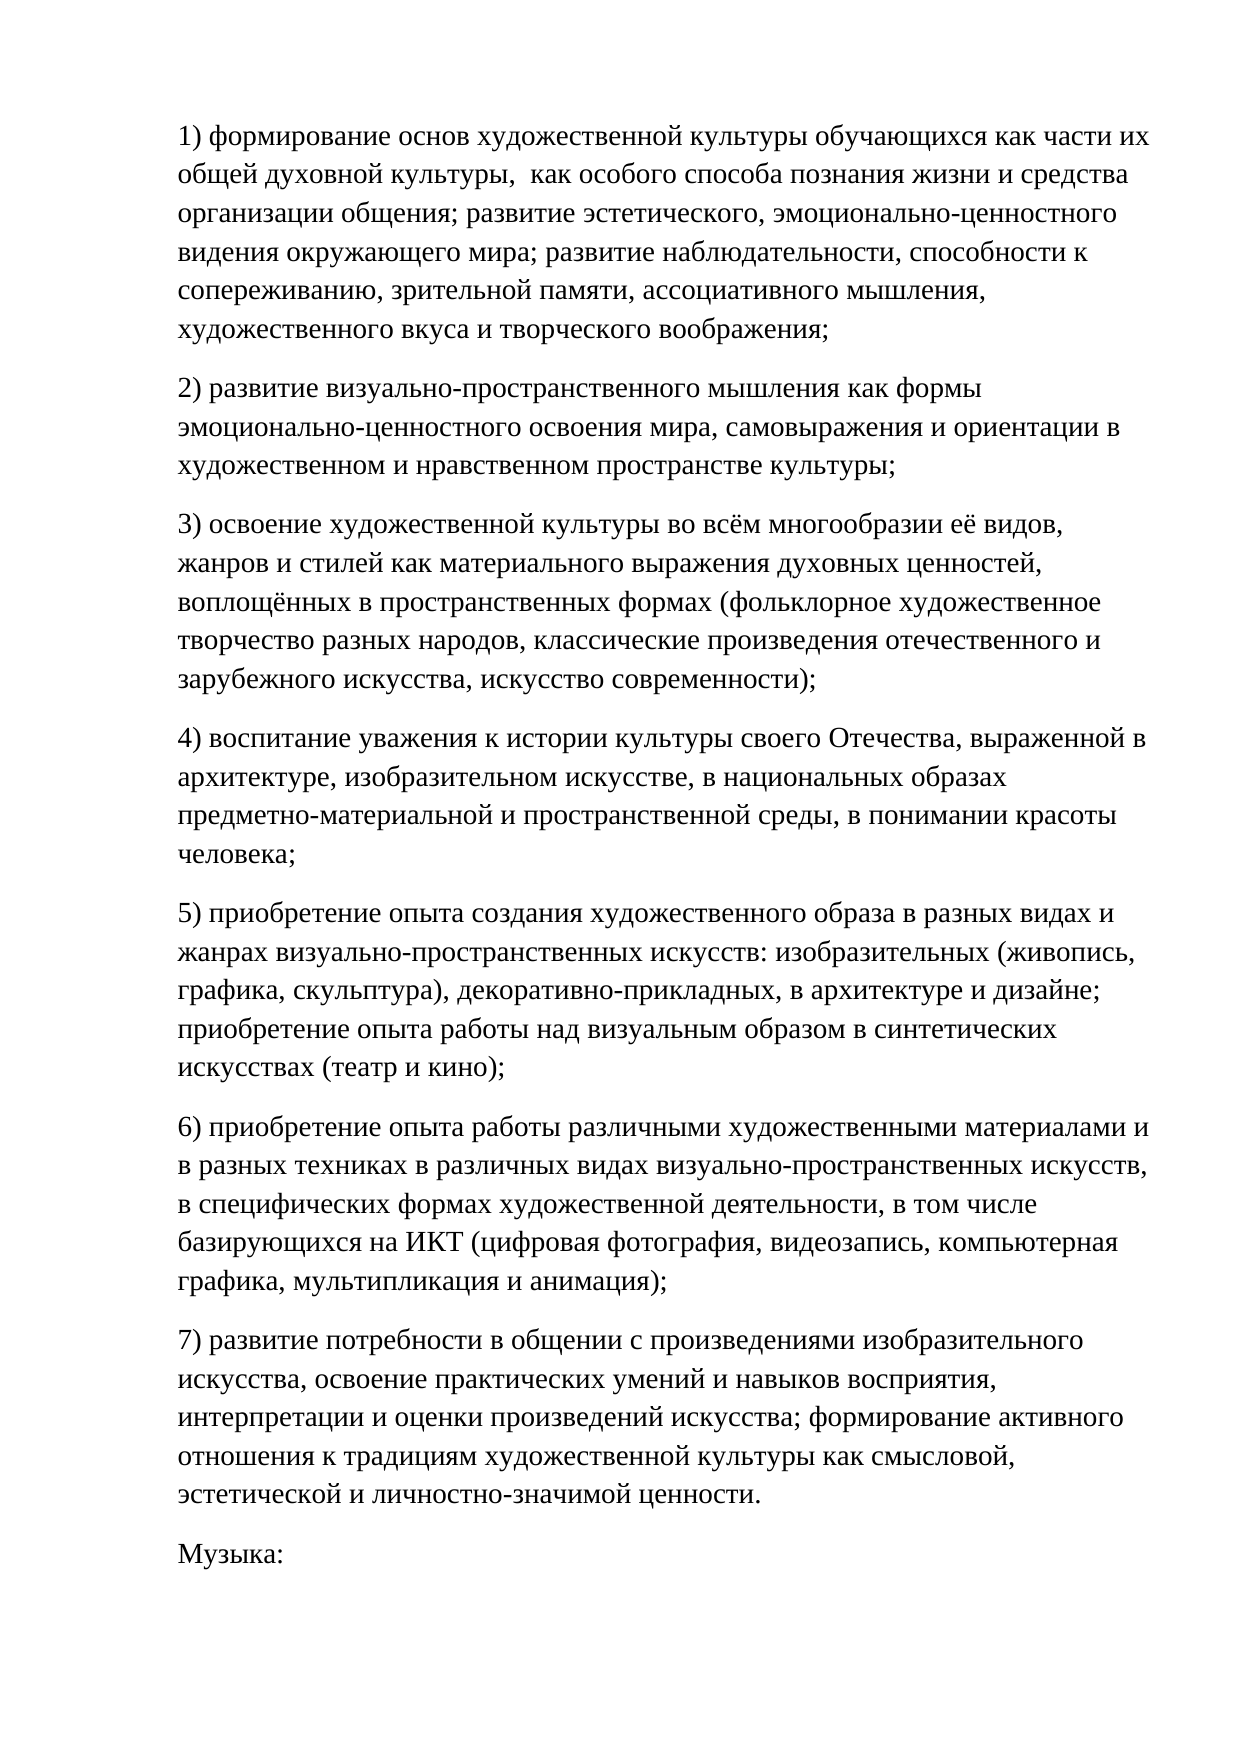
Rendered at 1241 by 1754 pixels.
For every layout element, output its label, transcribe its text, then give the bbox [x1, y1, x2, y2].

text 4) воспитание уважения к истории культуры своего Отечества, выраженной в архитектуре, изобразительном искусстве, в национальных образах предметно-материальной и пространственной среды, в понимании красоты человека; [177, 720, 1152, 869]
text 1) формирование основ художественной культуры обучающихся как части их общей духовной культуры, как особого способа познания жизни и средства организации общения; развитие эстетического, эмоционально-ценностного видения окружающего мира; развитие наблюдательности, способности к сопереживанию, зрительной памяти, ассоциативного мышления, художественного вкуса и творческого воображения; [177, 118, 1152, 344]
text Музыка: [177, 1536, 1152, 1569]
text 6) приобретение опыта работы различными художественными материалами и в разных техниках в различных видах визуально-пространственных искусств, в специфических формах художественной деятельности, в том числе базирующихся на ИКТ (цифровая фотография, видеозапись, компьютерная графика, мультипликация и анимация); [177, 1109, 1152, 1296]
text 3) освоение художественной культуры во всём многообразии её видов, жанров и стилей как материального выражения духовных ценностей, воплощённых в пространственных формах (фольклорное художественное творчество разных народов, классические произведения отечественного и зарубежного искусства, искусство современности); [177, 507, 1152, 694]
text 2) развитие визуально-пространственного мышления как формы эмоционально-ценностного освоения мира, самовыражения и ориентации в художественном и нравственном пространстве культуры; [177, 370, 1152, 481]
text 5) приобретение опыта создания художественного образа в разных видах и жанрах визуально-пространственных искусств: изобразительных (живопись, графика, скульптура), декоративно-прикладных, в архитектуре и дизайне; приобретение опыта работы над визуальным образом в синтетических искусствах (театр и кино); [177, 895, 1152, 1083]
text 7) развитие потребности в общении с произведениями изобразительного искусства, освоение практических умений и навыков восприятия, интерпретации и оценки произведений искусства; формирование активного отношения к традициям художественной культуры как смысловой, эстетической и личностно-значимой ценности. [177, 1322, 1152, 1510]
